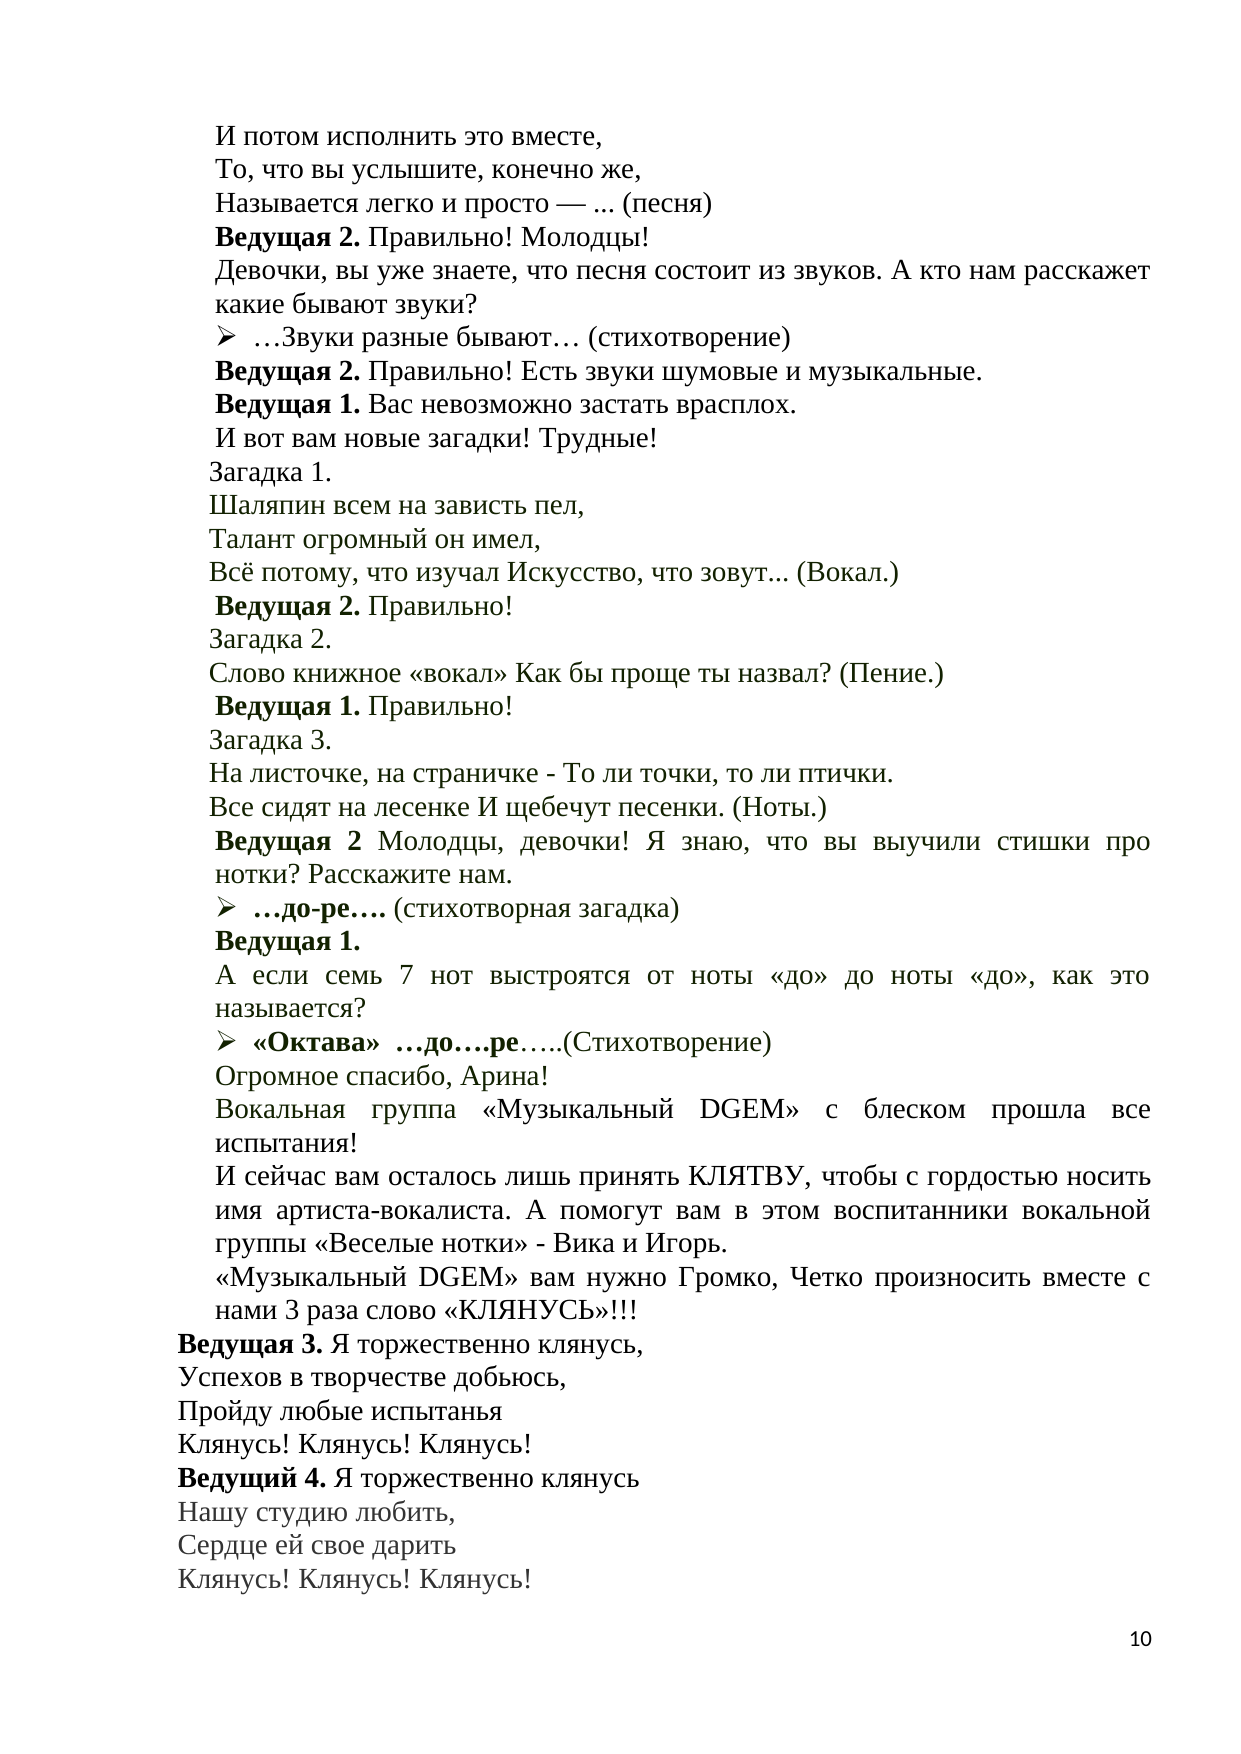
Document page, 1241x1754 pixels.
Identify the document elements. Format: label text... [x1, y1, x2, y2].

text Успехов в творчестве добьюсь, [177, 1359, 1152, 1393]
text Ведущий 4. Я торжественно клянусь [177, 1460, 1152, 1494]
text Талант огромный он имел, [177, 521, 1152, 554]
text Ведущая 2. Правильно! [215, 588, 1152, 621]
text Девочки, вы уже знаете, что песня состоит из звуков. А кто нам расскажет какие бывают звуки? [215, 252, 1152, 319]
list …до-ре…. (стихотворная загадка) [215, 890, 1152, 923]
text Загадка 3. [177, 722, 1152, 756]
text Слово книжное «вокал» Как бы проще ты назвал? (Пение.) [177, 655, 1152, 688]
text И вот вам новые загадки! Трудные! [215, 420, 1152, 454]
text Ведущая 1. [215, 923, 1152, 957]
text Загадка 2. [177, 621, 1152, 655]
text Ведущая 2. Правильно! Есть звуки шумовые и музыкальные. [215, 353, 1152, 387]
text Ведущая 2. Правильно! Молодцы! [215, 219, 1152, 252]
text То, что вы услышите, конечно же, [215, 152, 1152, 185]
text Нашу студию любить, [177, 1494, 1152, 1527]
text На листочке, на страничке - То ли точки, то ли птички. [177, 756, 1152, 789]
text Загадка 1. [177, 454, 1152, 487]
text А если семь 7 нот выстроятся от ноты «до» до ноты «до», как это называется? [215, 957, 1152, 1024]
text Все сидят на лесенке И щебечут песенки. (Ноты.) [177, 789, 1152, 823]
text «Музыкальный DGEM» вам нужно Громко, Четко произносить вместе с нами 3 раза слово «КЛЯНУСЬ»!!! [215, 1259, 1152, 1326]
list «Октава» …до….ре…..(Стихотворение) [215, 1024, 1152, 1058]
text Ведущая 2 Молодцы, девочки! Я знаю, что вы выучили стишки про нотки? Расскажите нам. [215, 823, 1152, 890]
text И потом исполнить это вместе, [215, 118, 1152, 152]
text Вокальная группа «Музыкальный DGEM» с блеском прошла все испытания! [215, 1091, 1152, 1158]
text Клянусь! Клянусь! Клянусь! [177, 1561, 1152, 1594]
text Клянусь! Клянусь! Клянусь! [177, 1427, 1152, 1460]
text Называется легко и просто — ... (песня) [215, 185, 1152, 219]
text Ведущая 1. Правильно! [215, 688, 1152, 722]
text Ведущая 3. Я торжественно клянусь, [177, 1326, 1152, 1359]
text Всё потому, что изучал Искусство, что зовут... (Вокал.) [177, 554, 1152, 588]
list …Звуки разные бывают… (стихотворение) [215, 319, 1152, 353]
text Ведущая 1. Вас невозможно застать врасплох. [215, 387, 1152, 420]
text Пройду любые испытанья [177, 1393, 1152, 1427]
text Огромное спасибо, Арина! [215, 1058, 1152, 1091]
text Шаляпин всем на зависть пел, [177, 487, 1152, 521]
text Сердце ей свое дарить [177, 1527, 1152, 1561]
text И сейчас вам осталось лишь принять КЛЯТВУ, чтобы с гордостью носить имя артиста-вокалиста. А помогут вам в этом воспитанники вокальной группы «Веселые нотки» - Вика и Игорь. [215, 1158, 1152, 1259]
